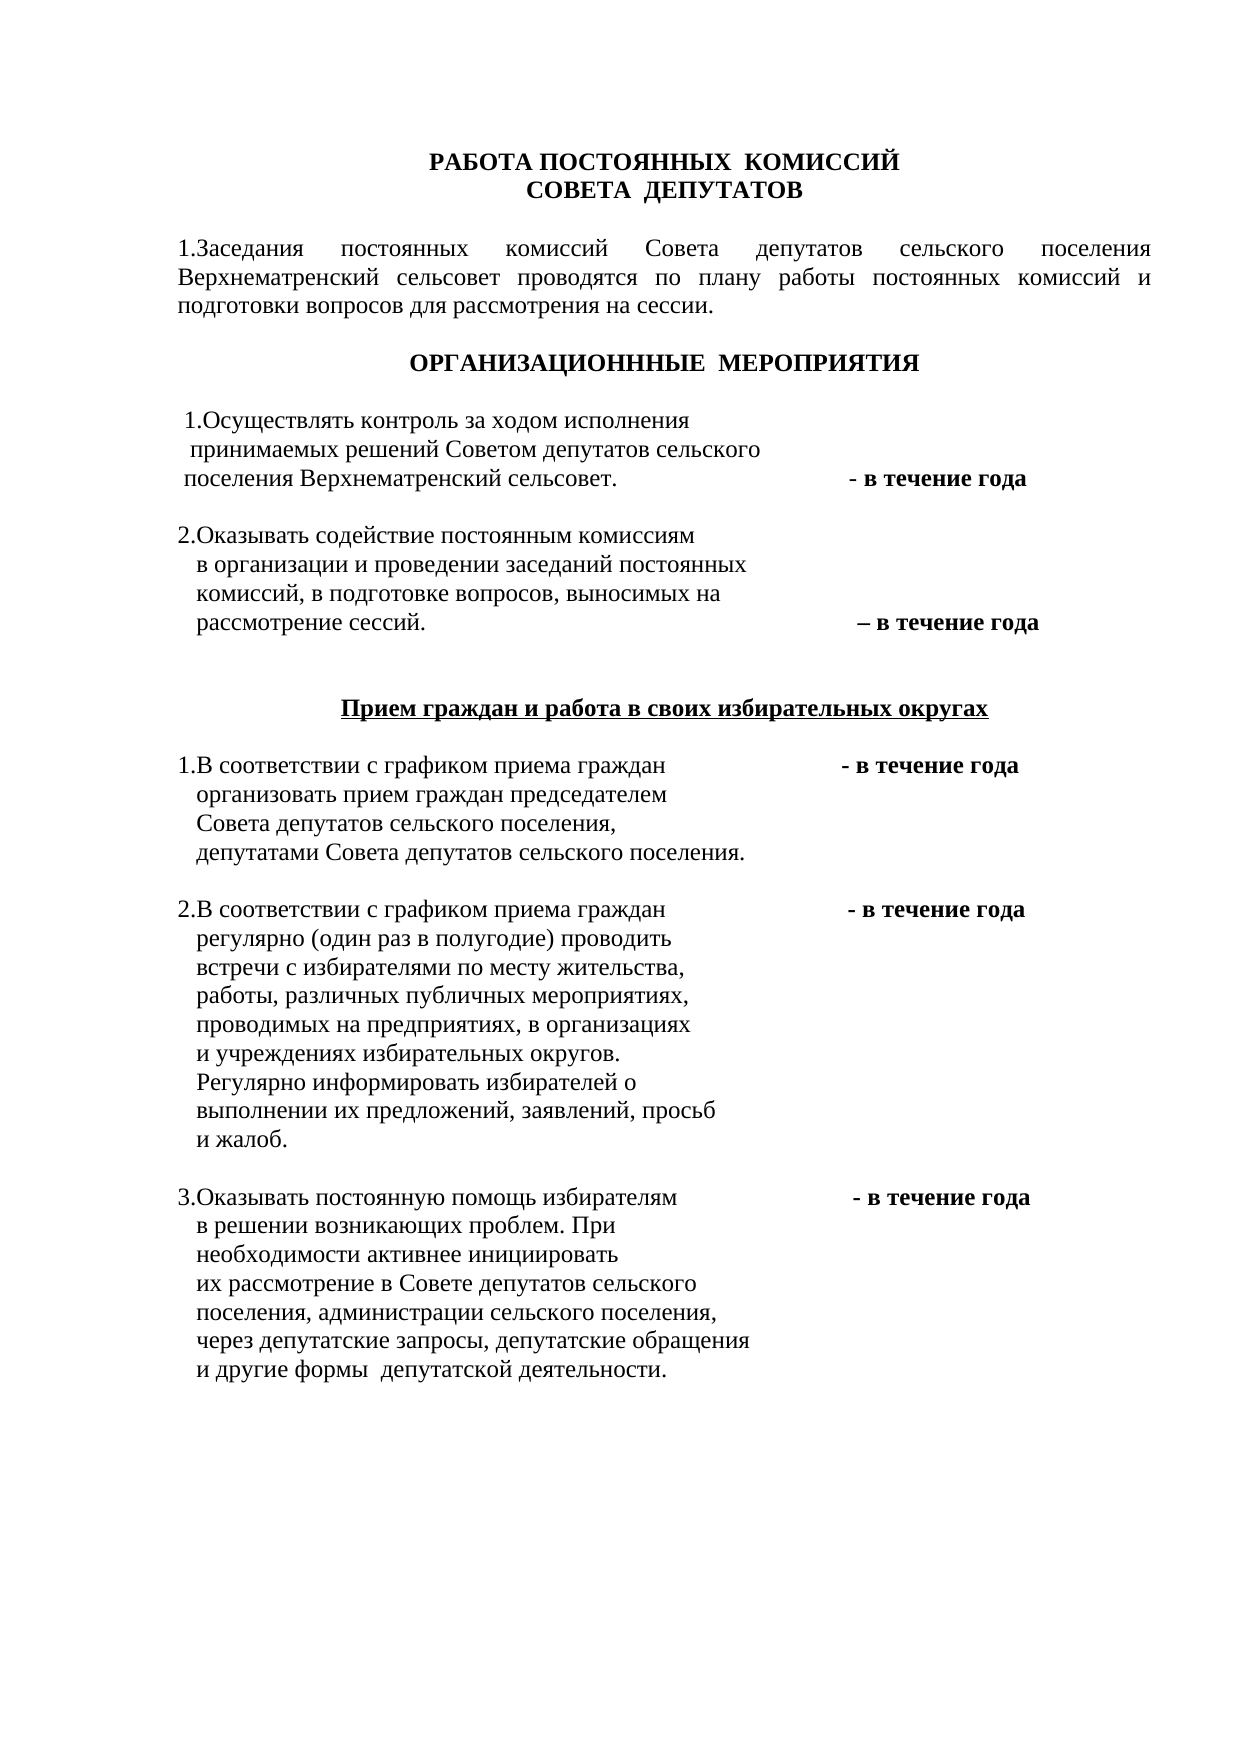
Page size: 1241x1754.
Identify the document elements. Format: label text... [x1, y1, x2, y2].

text 1.Осуществлять контроль за ходом исполнения [177, 406, 1152, 434]
text 2.Оказывать содействие постоянным комиссиям [177, 521, 1152, 549]
text Регулярно информировать избирателей о [177, 1067, 1152, 1096]
text и учреждениях избирательных округов. [177, 1038, 1152, 1067]
text 1.Заседания постоянных комиссий Совета депутатов сельского поселения Верхнематренский сельсовет проводятся по плану работы постоянных комиссий и подготовки вопросов для рассмотрения на сессии. [177, 233, 1152, 319]
text поселения Верхнематренский сельсовет. - в течение года [177, 463, 1152, 492]
text выполнении их предложений, заявлений, просьб [177, 1096, 1152, 1124]
text комиссий, в подготовке вопросов, выносимых на [177, 578, 1152, 607]
text 3.Оказывать постоянную помощь избирателям - в течение года [177, 1182, 1152, 1211]
text депутатами Совета депутатов сельского поселения. [177, 837, 1152, 866]
text Совета депутатов сельского поселения, [177, 808, 1152, 837]
text поселения, администрации сельского поселения, [177, 1297, 1152, 1326]
text и жалоб. [177, 1124, 1152, 1153]
text работы, различных публичных мероприятиях, [177, 981, 1152, 1009]
text СОВЕТА ДЕПУТАТОВ [177, 176, 1152, 204]
text необходимости активнее инициировать [177, 1239, 1152, 1268]
text их рассмотрение в Совете депутатов сельского [177, 1268, 1152, 1297]
text регулярно (один раз в полугодие) проводить [177, 923, 1152, 952]
text ОРГАНИЗАЦИОНННЫЕ МЕРОПРИЯТИЯ [177, 348, 1152, 377]
text организовать прием граждан председателем [177, 779, 1152, 808]
text через депутатские запросы, депутатские обращения [177, 1326, 1152, 1354]
text рассмотрение сессий. – в течение года [177, 607, 1152, 636]
text встречи с избирателями по месту жительства, [177, 952, 1152, 981]
text и другие формы депутатской деятельности. [177, 1354, 1152, 1383]
text в организации и проведении заседаний постоянных [177, 549, 1152, 578]
text в решении возникающих проблем. При [177, 1211, 1152, 1239]
text принимаемых решений Советом депутатов сельского [177, 434, 1152, 463]
text проводимых на предприятиях, в организациях [177, 1009, 1152, 1038]
text 1.В соответствии с графиком приема граждан - в течение года [177, 751, 1152, 779]
text 2.В соответствии с графиком приема граждан - в течение года [177, 894, 1152, 923]
text Прием граждан и работа в своих избирательных округах [177, 693, 1152, 722]
text РАБОТА ПОСТОЯННЫХ КОМИССИЙ [177, 147, 1152, 176]
